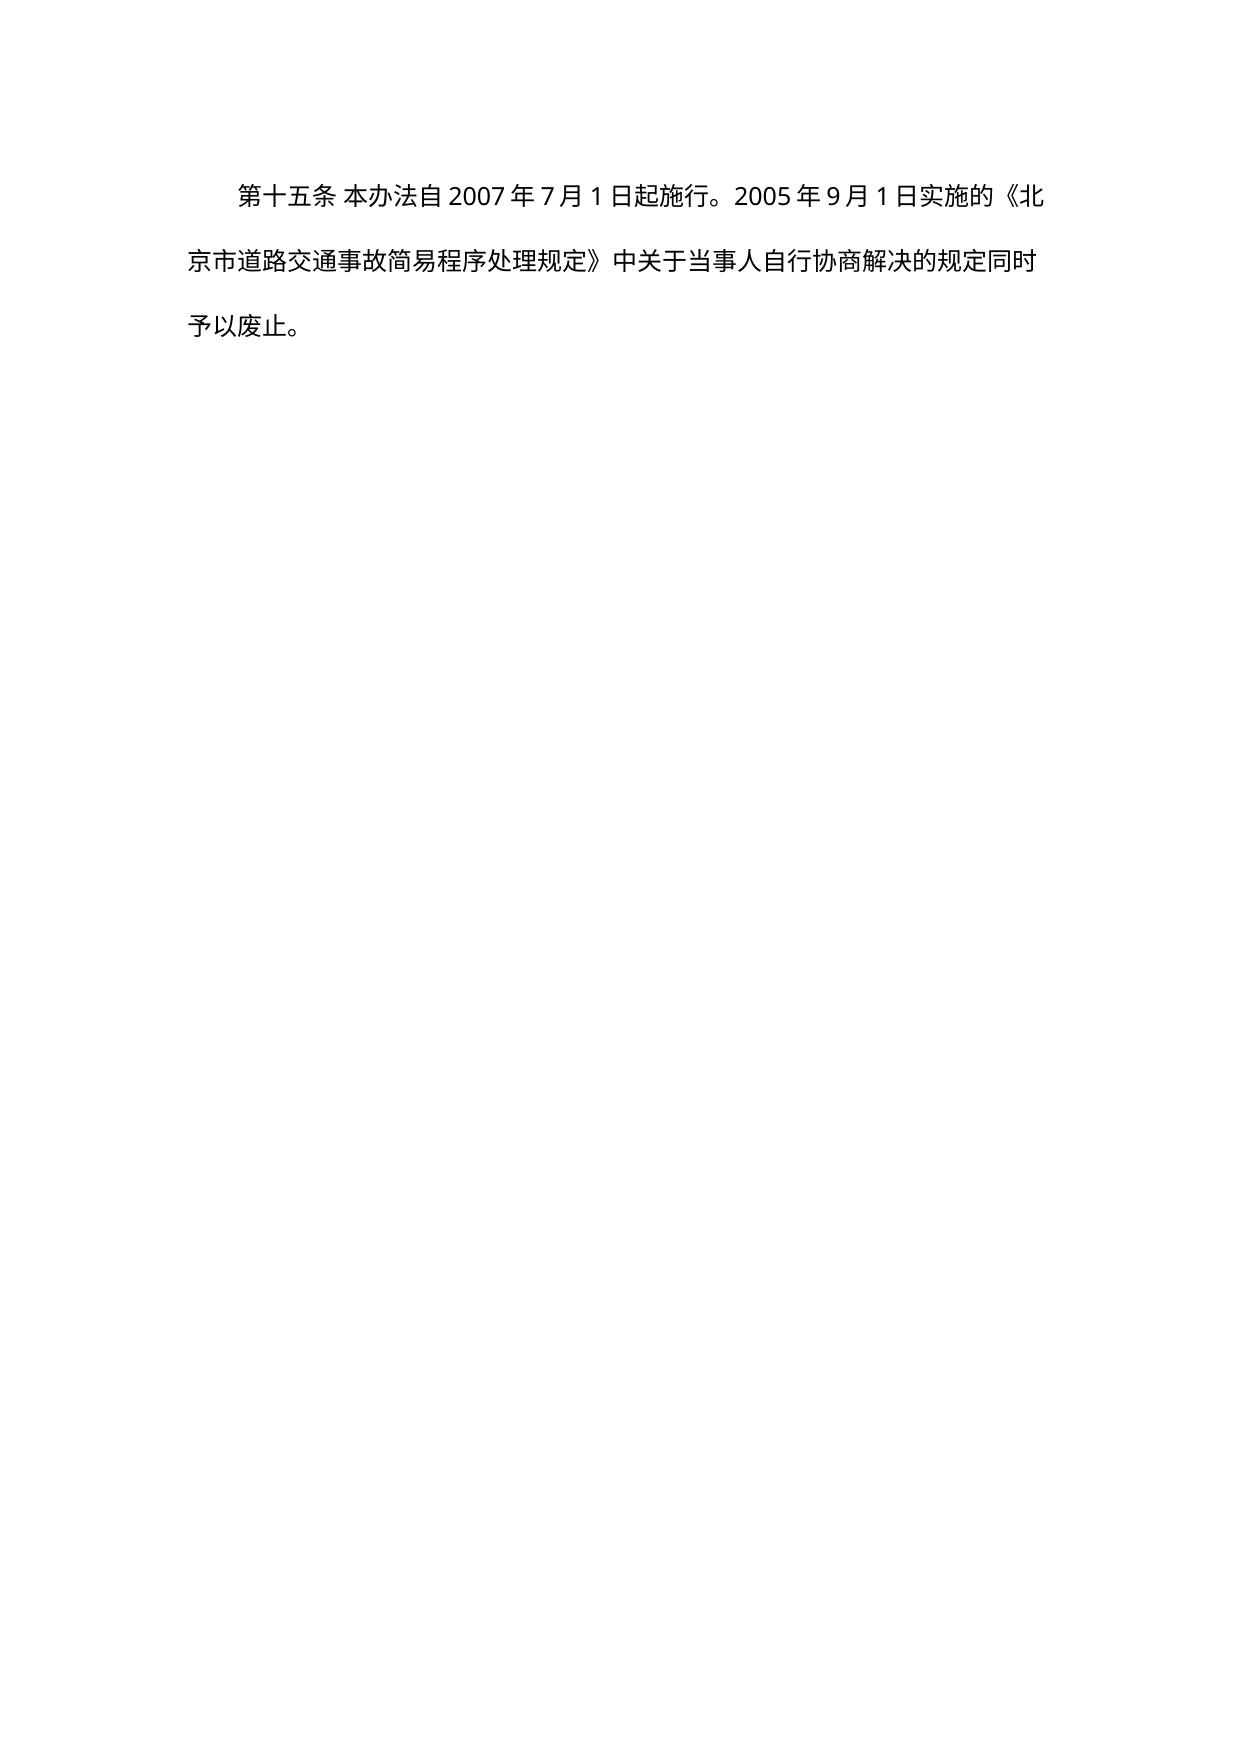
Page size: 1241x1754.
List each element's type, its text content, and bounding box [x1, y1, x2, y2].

text 第十五条 本办法自2007年7月1日起施行。2005年9月1日实施的《北京市道路交通事故简易程序处理规定》中关于当事人自行协商解决的规定同时予以废止。 [187, 162, 1053, 357]
